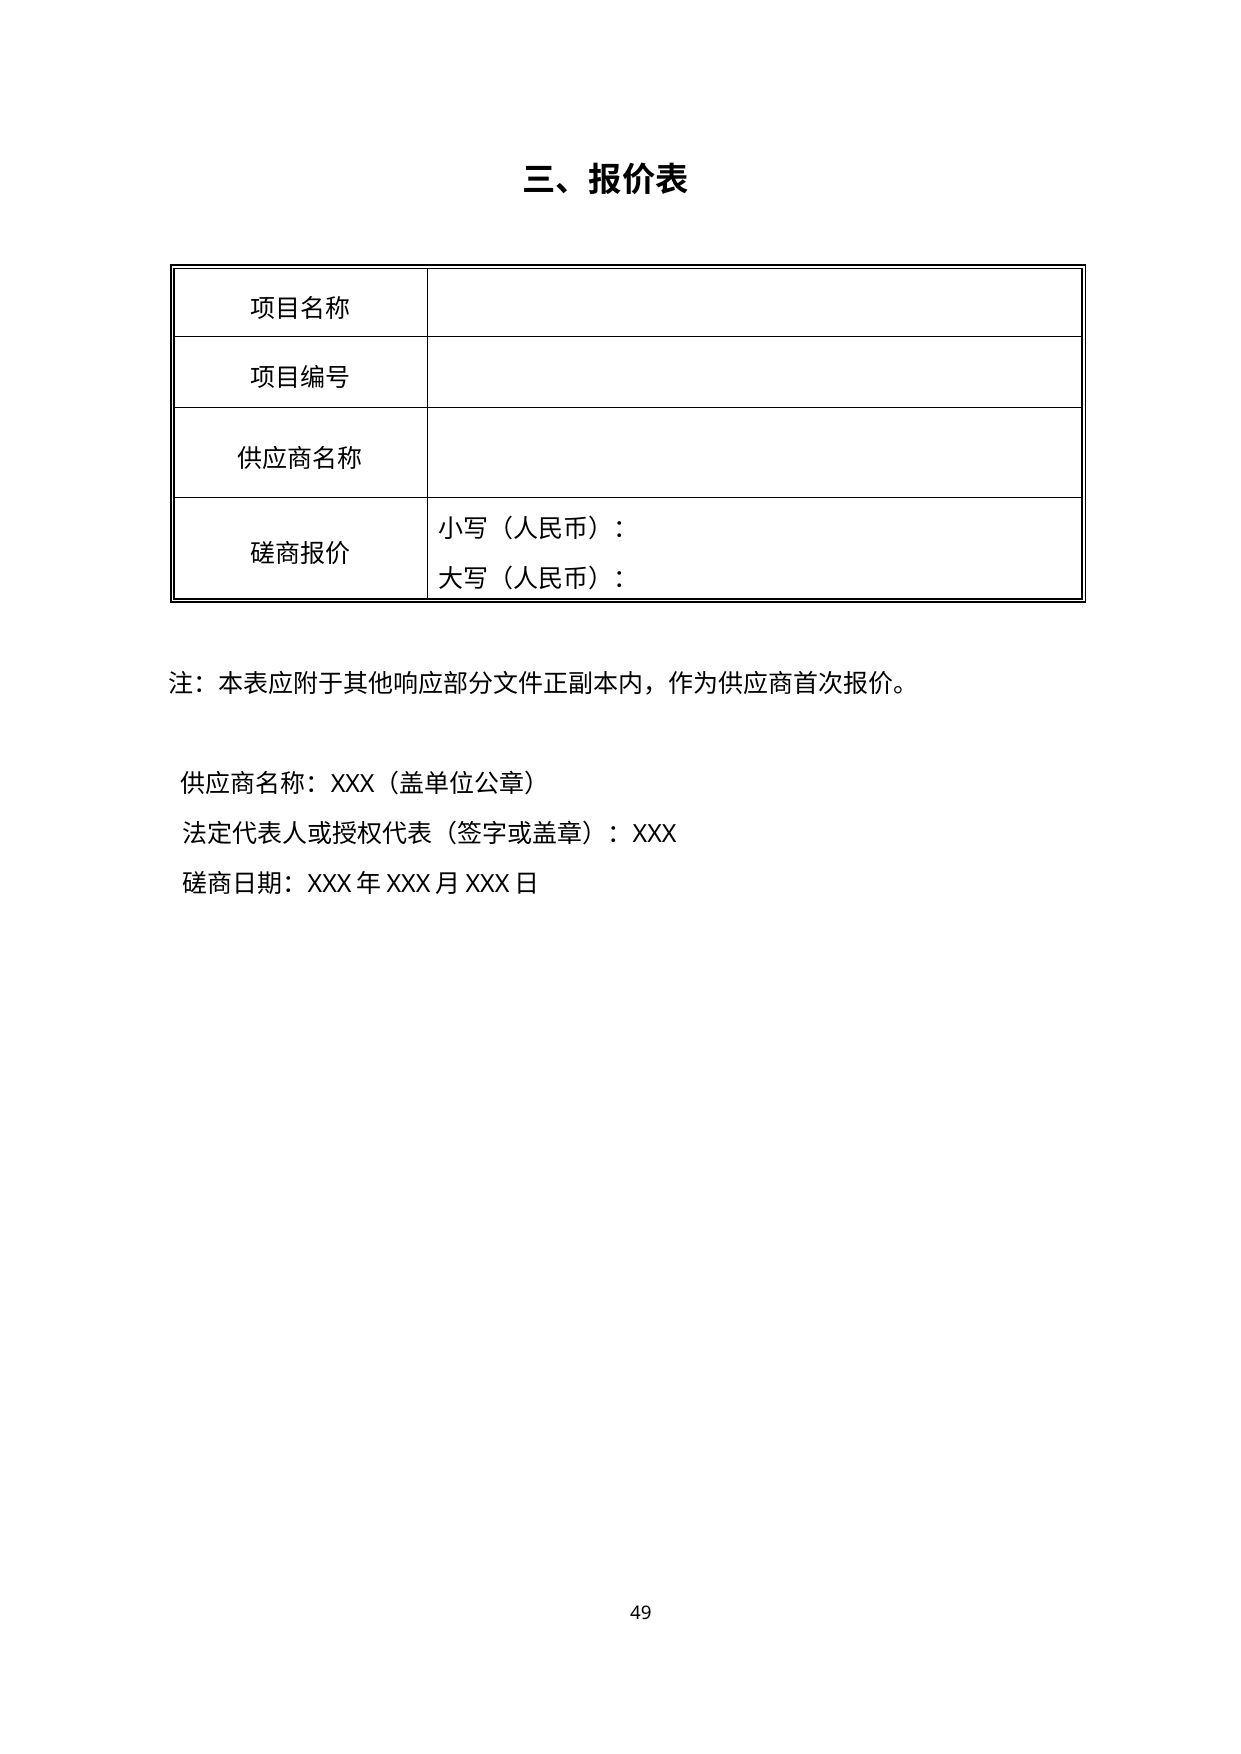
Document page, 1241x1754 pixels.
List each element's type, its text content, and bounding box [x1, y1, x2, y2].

text 法定代表人或授权代表（签字或盖章）：XXX [118, 803, 1092, 853]
table_cell [428, 337, 1081, 407]
text 供应商名称：XXX（盖单位公章） [118, 753, 1092, 803]
table_cell [428, 408, 1081, 496]
text 磋商日期：XXX年XXX月XXX日 [118, 853, 1092, 903]
table_header [428, 269, 1081, 336]
text 注：本表应附于其他响应部分文件正副本内，作为供应商首次报价。 [118, 653, 1109, 703]
table_cell 供应商名称 [175, 408, 427, 496]
text 三、报价表 [118, 152, 1092, 202]
table_cell 磋商报价 [175, 498, 427, 598]
table_header 项目名称 [175, 269, 427, 336]
table_cell 小写（人民币）： 大写（人民币）： [428, 498, 1081, 598]
table_cell 项目编号 [175, 337, 427, 407]
